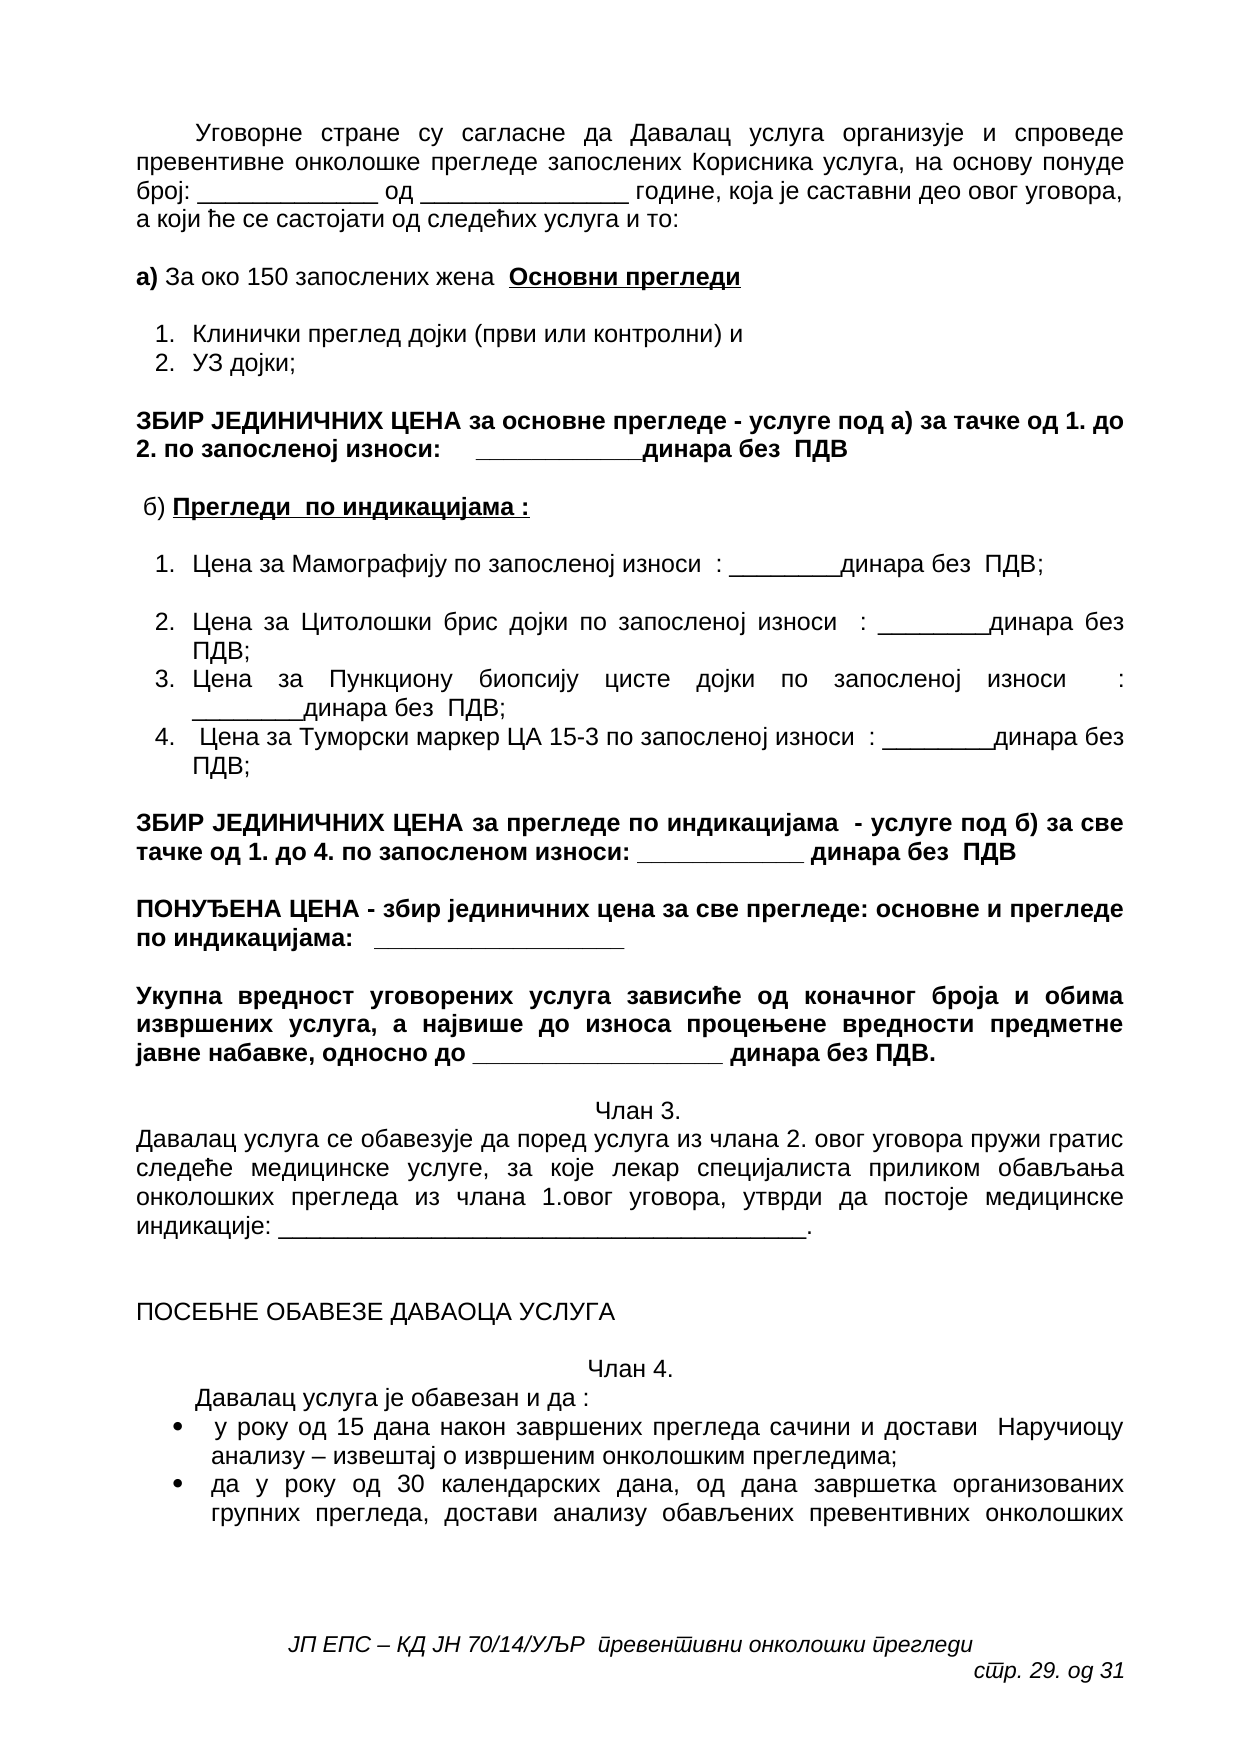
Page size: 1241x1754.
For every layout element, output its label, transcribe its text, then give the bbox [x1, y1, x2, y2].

text Уговорне стране су сагласне да Давалац услуга организује и спроведе превентивне онколошке прегледе запослених Корисника услуга, на основу понуде број: _____________ од _______________ године, која је саставни део овог уговора, а који ће се састојати од следећих услуга и то: [136, 118, 1125, 233]
list Клинички преглед дојки (први или контролни) и [154, 319, 1125, 348]
list УЗ дојки; [154, 348, 1125, 377]
list Цена за Пункциону биопсију цисте дојки по запосленој износи : ________динара без ПДВ; [154, 664, 1125, 722]
text б) Прегледи по индикацијама : [136, 492, 1125, 521]
list у року од 15 дана након завршених прегледа сачини и достави Наручиоцу анализу – извештај о извршеним онколошким прегледима; [173, 1412, 1125, 1469]
text Посебне обавезе даваоца услуга [136, 1297, 1125, 1326]
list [173, 1469, 1125, 1527]
text а) За око 150 запослених жена Основни прегледи [136, 262, 1125, 291]
text Давалац услуга је обавезан и да : [136, 1383, 1125, 1412]
list Цена за Мамографију по запосленој износи : ________динара без ПДВ; [154, 549, 1125, 578]
text Члан 4. [136, 1354, 1125, 1383]
text збир јединичних Цена за прегледе по индикацијама - услуге под б) за све тачке од 1. до 4. по запосленом износи: ____________ динара без ПДВ [136, 808, 1125, 866]
text ПОНУЂЕНА ЦЕНА - збир јединичних цена за све прегледе: основне и прегледе по индикацијама: __________________ [136, 894, 1125, 952]
text збир јединичних Цена за основне прегледе - услуге под а) за тачке од 1. до 2. по запосленој износи: ____________динара без ПДВ [136, 406, 1125, 463]
list Цена за Туморски маркер ЦА 15-3 по запосленој износи : ________динара без ПДВ; [154, 722, 1125, 779]
text Члан 3. [151, 1096, 1125, 1124]
text Давалац услуга се обавезује да поред услуга из члана 2. овог уговора пружи гратис следеће медицинске услуге, за које лекар специјалиста приликом обављања онколошких прегледа из члана 1.овог уговора, утврди да постоје медицинске индикације: ______________________________________. [136, 1124, 1125, 1239]
text Укупна вредност уговорених услуга зависиће од коначног броја и обима извршених услуга, а највише до износа процењене вредности предметне јавне набавке, oдносно до __________________ динара без ПДВ. [136, 981, 1125, 1067]
list Цена за Цитолошки брис дојки по запосленој износи : ________динара без ПДВ; [154, 607, 1125, 664]
